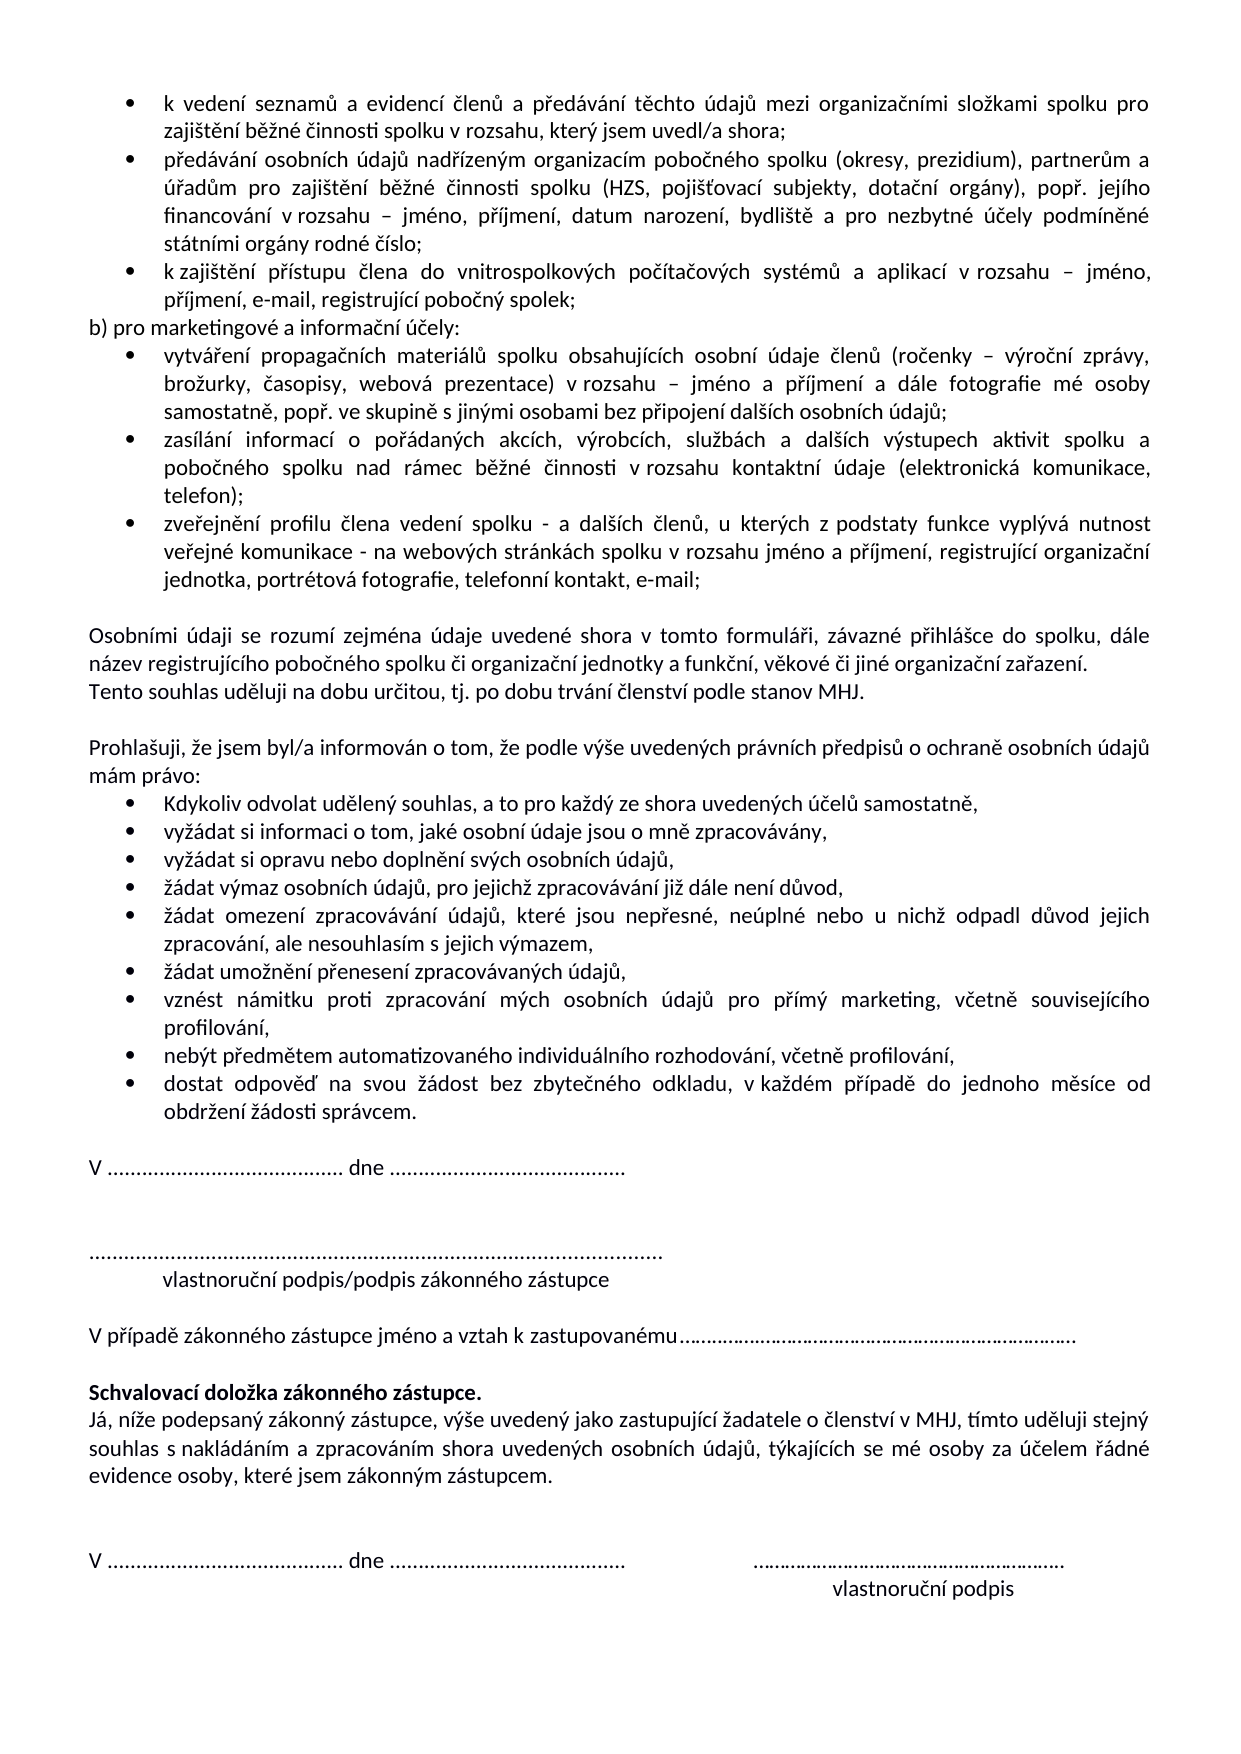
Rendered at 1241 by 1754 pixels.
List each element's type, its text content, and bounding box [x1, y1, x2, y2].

list dostat odpověď na svou žádost bez zbytečného odkladu, v každém případě do jednoho měsíce od obdržení žádosti správcem. [126, 1069, 1152, 1125]
list vyžádat si informaci o tom, jaké osobní údaje jsou o mně zpracovávány, [126, 817, 1152, 845]
text V ......................................... dne ......................................... ………………………………………………….. [89, 1546, 1152, 1574]
text Osobními údaji se rozumí zejména údaje uvedené shora v tomto formuláři, závazné přihlášce do spolku, dále název registrujícího pobočného spolku či organizační jednotky a funkční, věkové či jiné organizační zařazení. [89, 621, 1152, 677]
list předávání osobních údajů nadřízeným organizacím pobočného spolku (okresy, prezidium), partnerům a úřadům pro zajištění běžné činnosti spolku (HZS, pojišťovací subjekty, dotační orgány), popř. jejího financování v rozsahu – jméno, příjmení, datum narození, bydliště a pro nezbytné účely podmíněné státními orgány rodné číslo; [126, 145, 1152, 257]
text Prohlašuji, že jsem byl/a informován o tom, že podle výše uvedených právních předpisů o ochraně osobních údajů mám právo: [89, 733, 1152, 789]
text vlastnoruční podpis [606, 1574, 1152, 1602]
text V ......................................... dne ......................................... [89, 1153, 1152, 1181]
list zasílání informací o pořádaných akcích, výrobcích, službách a dalších výstupech aktivit spolku a pobočného spolku nad rámec běžné činnosti v rozsahu kontaktní údaje (elektronická komunikace, telefon); [126, 425, 1152, 509]
list žádat umožnění přenesení zpracovávaných údajů, [126, 957, 1152, 985]
list vyžádat si opravu nebo doplnění svých osobních údajů, [126, 845, 1152, 873]
text Tento souhlas uděluji na dobu určitou, tj. po dobu trvání členství podle stanov MHJ. [89, 677, 1152, 705]
list vytváření propagačních materiálů spolku obsahujících osobní údaje členů (ročenky – výroční zprávy, brožurky, časopisy, webová prezentace) v rozsahu – jméno a příjmení a dále fotografie mé osoby samostatně, popř. ve skupině s jinými osobami bez připojení dalších osobních údajů; [126, 341, 1152, 425]
text vlastnoruční podpis/podpis zákonného zástupce [89, 1266, 1152, 1293]
list k zajištění přístupu člena do vnitrospolkových počítačových systémů a aplikací v rozsahu – jméno, příjmení, e-mail, registrující pobočný spolek; [126, 257, 1152, 313]
text V případě zákonného zástupce jméno a vztah k zastupovanému ……..…….…………………………………………………… [89, 1322, 1152, 1349]
text Já, níže podepsaný zákonný zástupce, výše uvedený jako zastupující žadatele o členství v MHJ, tímto uděluji stejný souhlas s nakládáním a zpracováním shora uvedených osobních údajů, týkajících se mé osoby za účelem řádné evidence osoby, které jsem zákonným zástupcem. [89, 1406, 1152, 1490]
list nebýt předmětem automatizovaného individuálního rozhodování, včetně profilování, [126, 1041, 1152, 1069]
text Schvalovací doložka zákonného zástupce. [89, 1378, 1152, 1406]
list Kdykoliv odvolat udělený souhlas, a to pro každý ze shora uvedených účelů samostatně, [126, 789, 1152, 817]
text b) pro marketingové a informační účely: [89, 313, 1152, 341]
list zveřejnění profilu člena vedení spolku - a dalších členů, u kterých z podstaty funkce vyplývá nutnost veřejné komunikace - na webových stránkách spolku v rozsahu jméno a příjmení, registrující organizační jednotka, portrétová fotografie, telefonní kontakt, e-mail; [126, 509, 1152, 593]
list žádat omezení zpracovávání údajů, které jsou nepřesné, neúplné nebo u nichž odpadl důvod jejich zpracování, ale nesouhlasím s jejich výmazem, [126, 901, 1152, 957]
list žádat výmaz osobních údajů, pro jejichž zpracovávání již dále není důvod, [126, 873, 1152, 901]
list k vedení seznamů a evidencí členů a předávání těchto údajů mezi organizačními složkami spolku pro zajištění běžné činnosti spolku v rozsahu, který jsem uvedl/a shora; [126, 89, 1152, 145]
list vznést námitku proti zpracování mých osobních údajů pro přímý marketing, včetně souvisejícího profilování, [126, 985, 1152, 1041]
